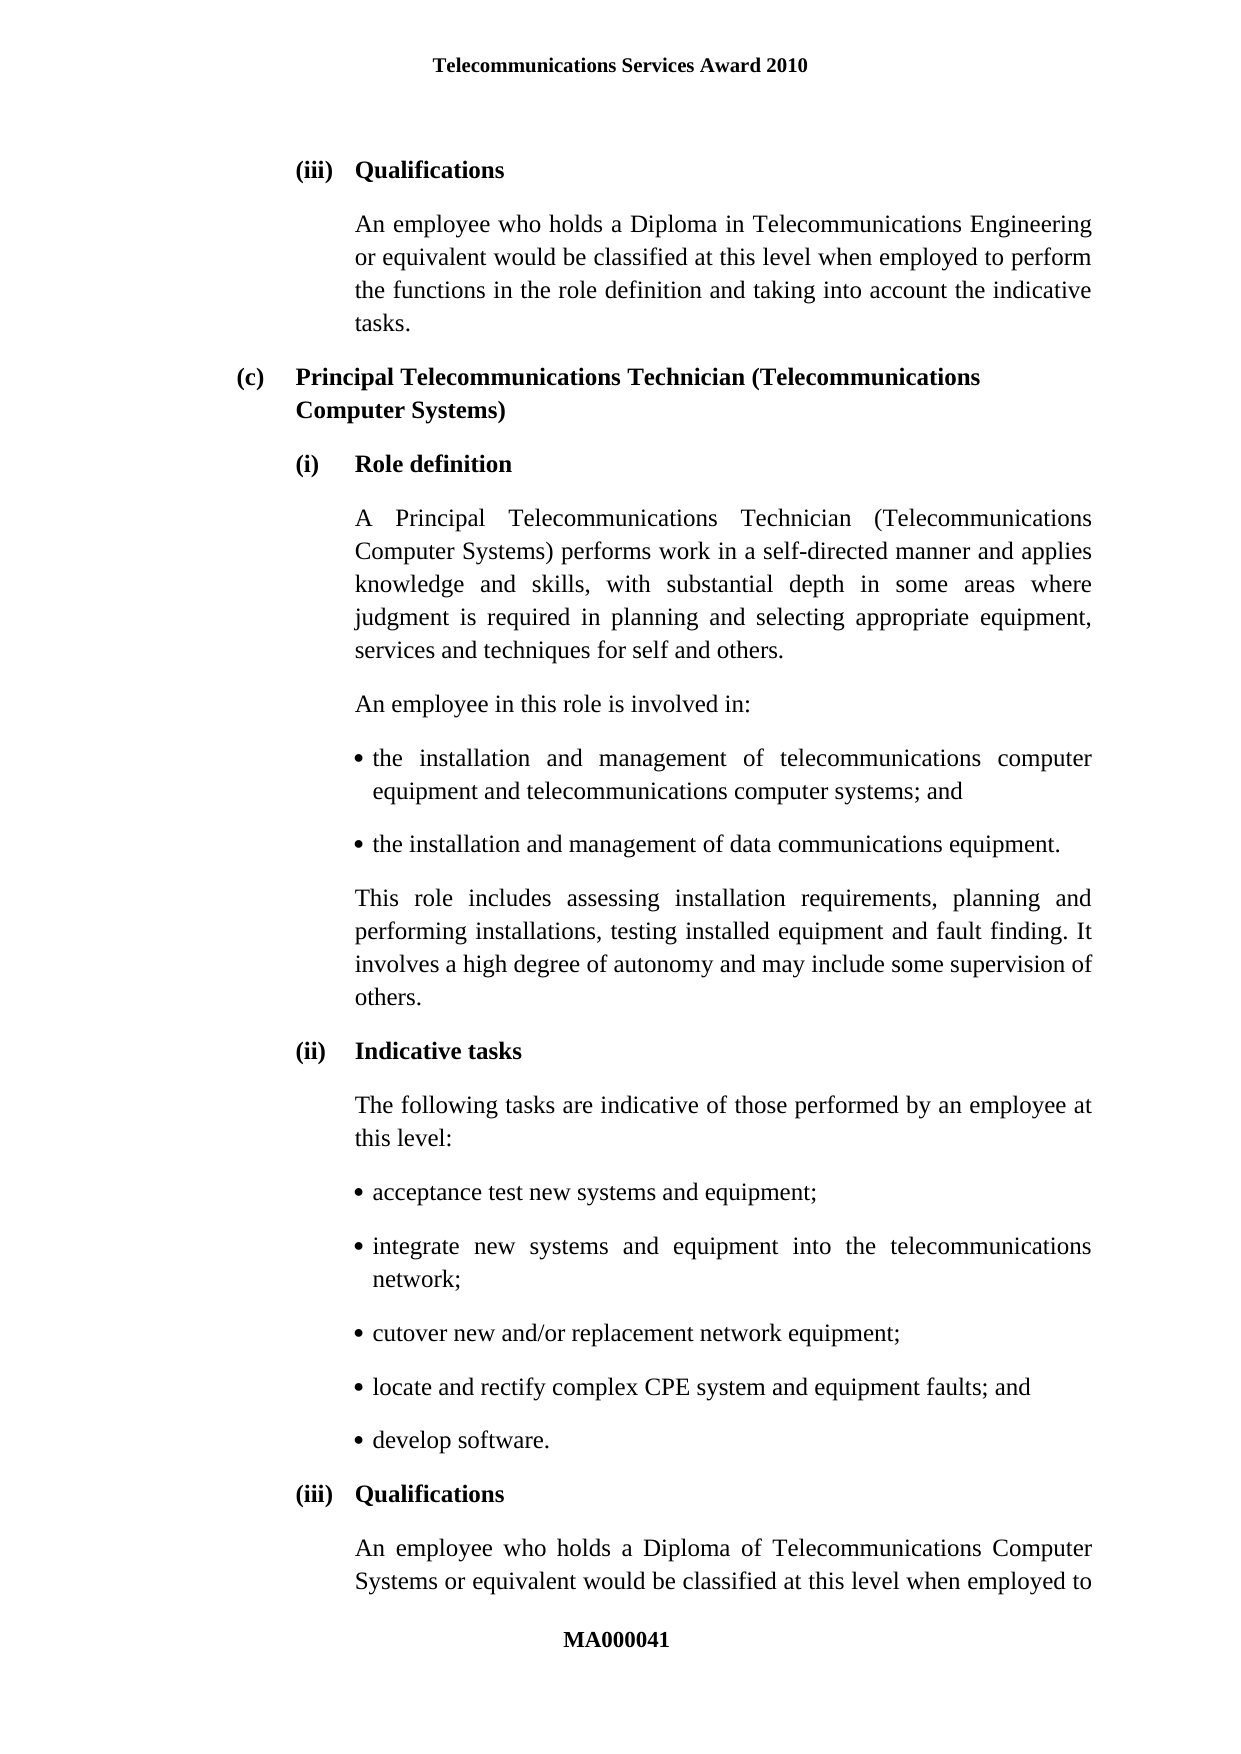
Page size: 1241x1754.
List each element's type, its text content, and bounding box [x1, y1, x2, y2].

text develop software. [354, 1426, 1092, 1454]
text cutover new and/or replacement network equipment; [354, 1318, 1092, 1347]
text acceptance test new systems and equipment; [354, 1177, 1092, 1206]
text An employee in this role is involved in: [354, 689, 1092, 718]
text This role includes assessing installation requirements, planning and performing installations, testing installed equipment and fault finding. It involves a high degree of autonomy and may include some supervision of others. [354, 883, 1092, 1011]
text Principal Telecommunications Technician (Telecommunications Computer Systems) [236, 362, 1092, 424]
text Indicative tasks [295, 1036, 1092, 1065]
text integrate new systems and equipment into the telecommunications network; [354, 1231, 1092, 1293]
text Role definition [295, 449, 1092, 478]
text locate and rectify complex CPE system and equipment faults; and [354, 1372, 1092, 1400]
text A Principal Telecommunications Technician (Telecommunications Computer Systems) performs work in a self-directed manner and applies knowledge and skills, with substantial depth in some areas where judgment is required in planning and selecting appropriate equipment, services and techniques for self and others. [354, 503, 1092, 664]
text The following tasks are indicative of those performed by an employee at this level: [354, 1090, 1092, 1152]
text Qualifications [295, 1479, 1092, 1508]
text the installation and management of telecommunications computer equipment and telecommunications computer systems; and [354, 743, 1092, 804]
text the installation and management of data communications equipment. [354, 829, 1092, 858]
text Qualifications [295, 155, 1092, 184]
text An employee who holds a Diploma in Telecommunications Engineering or equivalent would be classified at this level when employed to perform the functions in the role definition and taking into account the indicative tasks. [354, 209, 1092, 337]
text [354, 1533, 1092, 1595]
